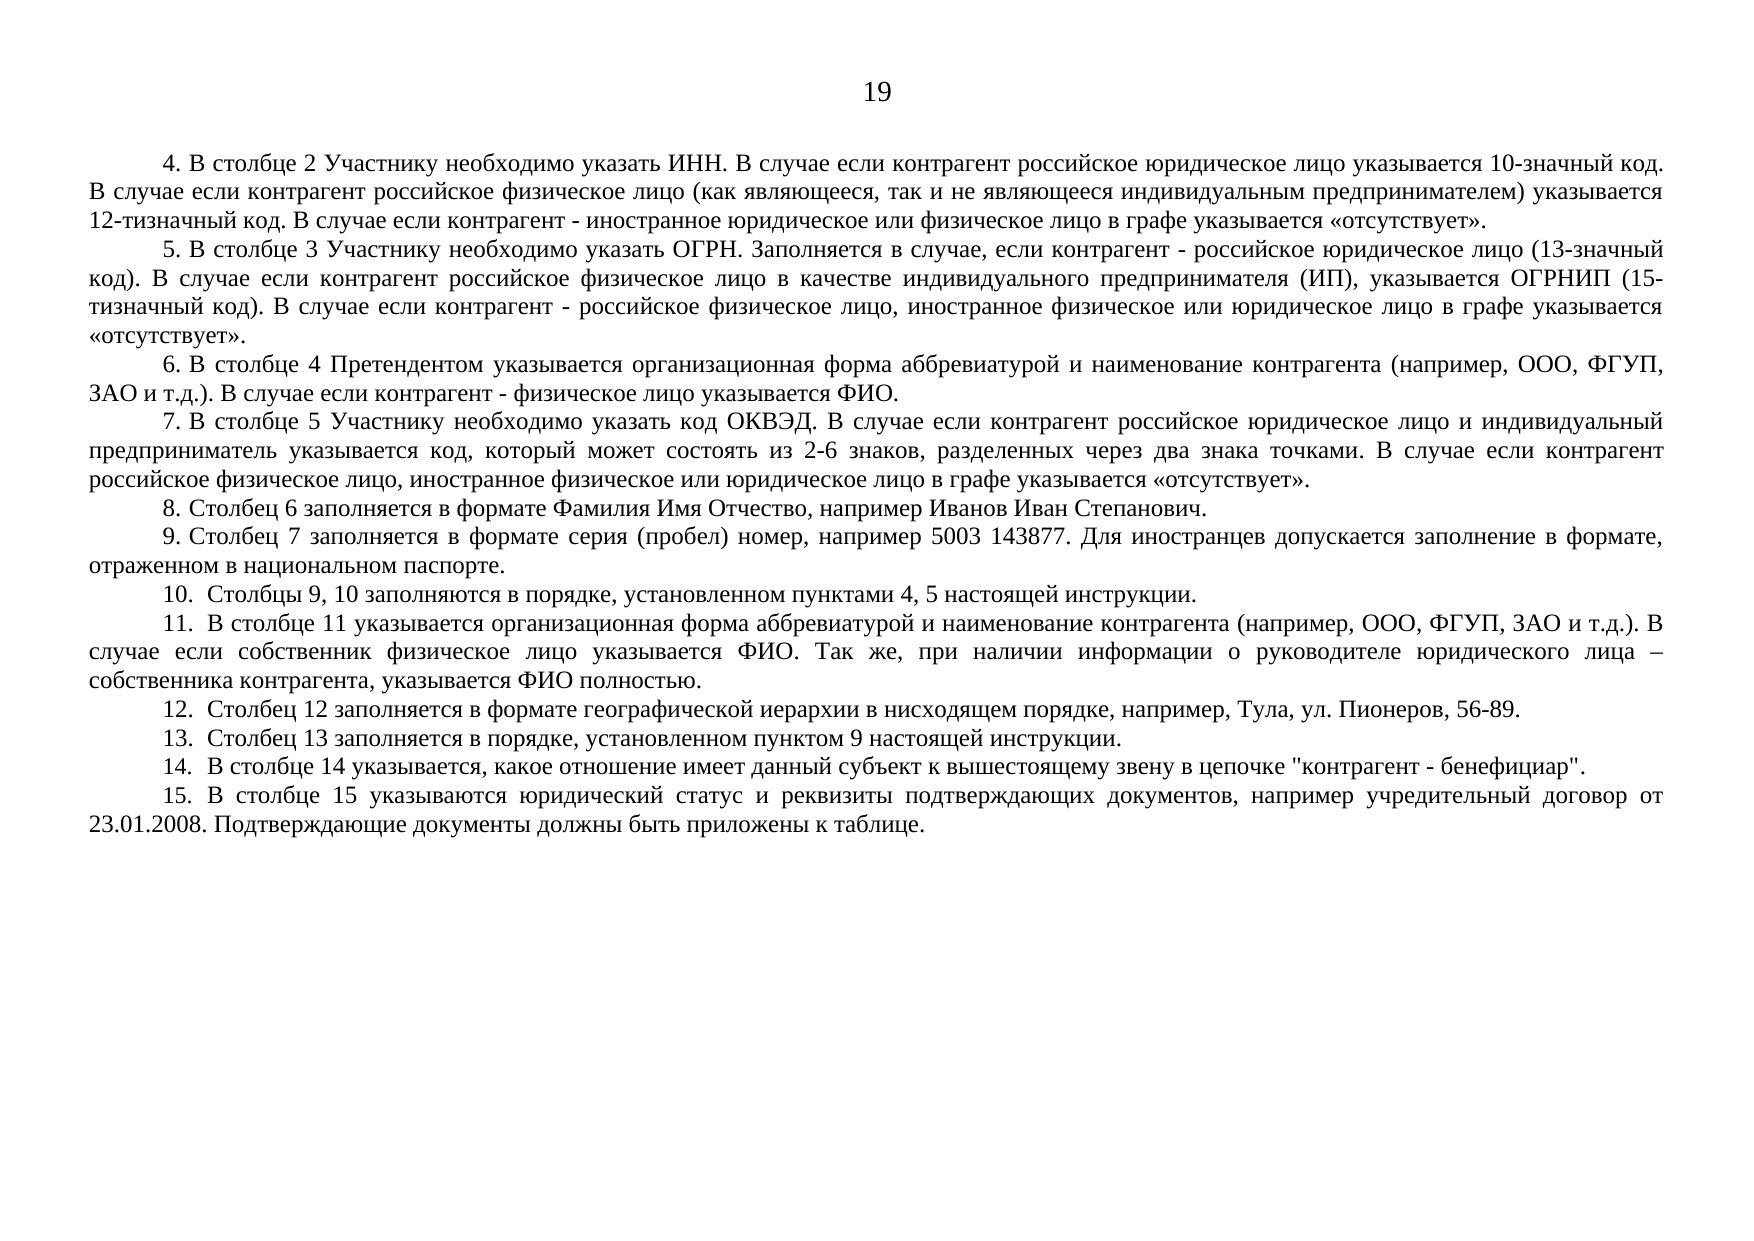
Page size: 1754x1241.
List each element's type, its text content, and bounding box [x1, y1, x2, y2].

list В столбце 14 указывается, какое отношение имеет данный субъект к вышестоящему звену в цепочке "контрагент - бенефициар". [89, 751, 1665, 780]
list В столбце 5 Участнику необходимо указать код ОКВЭД. В случае если контрагент российское юридическое лицо и индивидуальный предприниматель указывается код, который может состоять из 2-6 знаков, разделенных через два знака точками. В случае если контрагент российское физическое лицо, иностранное физическое или юридическое лицо в графе указывается «отсутствует». [89, 406, 1665, 493]
list Столбец 12 заполняется в формате географической иерархии в нисходящем порядке, например, Тула, ул. Пионеров, 56-89. [89, 694, 1665, 723]
list В столбце 3 Участнику необходимо указать ОГРН. Заполняется в случае, если контрагент - российское юридическое лицо (13-значный код). В случае если контрагент российское физическое лицо в качестве индивидуального предпринимателя (ИП), указывается ОГРНИП (15-тизначный код). В случае если контрагент - российское физическое лицо, иностранное физическое или юридическое лицо в графе указывается «отсутствует». [89, 234, 1665, 349]
list В столбце 2 Участнику необходимо указать ИНН. В случае если контрагент российское юридическое лицо указывается 10-значный код. В случае если контрагент российское физическое лицо (как являющееся, так и не являющееся индивидуальным предпринимателем) указывается 12-тизначный код. В случае если контрагент - иностранное юридическое или физическое лицо в графе указывается «отсутствует». [89, 148, 1665, 234]
list Столбцы 9, 10 заполняются в порядке, установленном пунктами 4, 5 настоящей инструкции. [89, 579, 1665, 608]
list В столбце 4 Претендентом указывается организационная форма аббревиатурой и наименование контрагента (например, ООО, ФГУП, ЗАО и т.д.). В случае если контрагент - физическое лицо указывается ФИО. [89, 349, 1665, 406]
list Столбец 6 заполняется в формате Фамилия Имя Отчество, например Иванов Иван Степанович. [89, 493, 1665, 521]
list В столбце 11 указывается организационная форма аббревиатурой и наименование контрагента (например, ООО, ФГУП, ЗАО и т.д.). В случае если собственник физическое лицо указывается ФИО. Так же, при наличии информации о руководителе юридического лица – собственника контрагента, указывается ФИО полностью. [89, 608, 1665, 694]
list Столбец 13 заполняется в порядке, установленном пунктом 9 настоящей инструкции. [89, 723, 1665, 751]
list В столбце 15 указываются юридический статус и реквизиты подтверждающих документов, например учредительный договор от 23.01.2008. Подтверждающие документы должны быть приложены к таблице. [89, 780, 1665, 838]
list Столбец 7 заполняется в формате серия (пробел) номер, например 5003 143877. Для иностранцев допускается заполнение в формате, отраженном в национальном паспорте. [89, 521, 1665, 579]
